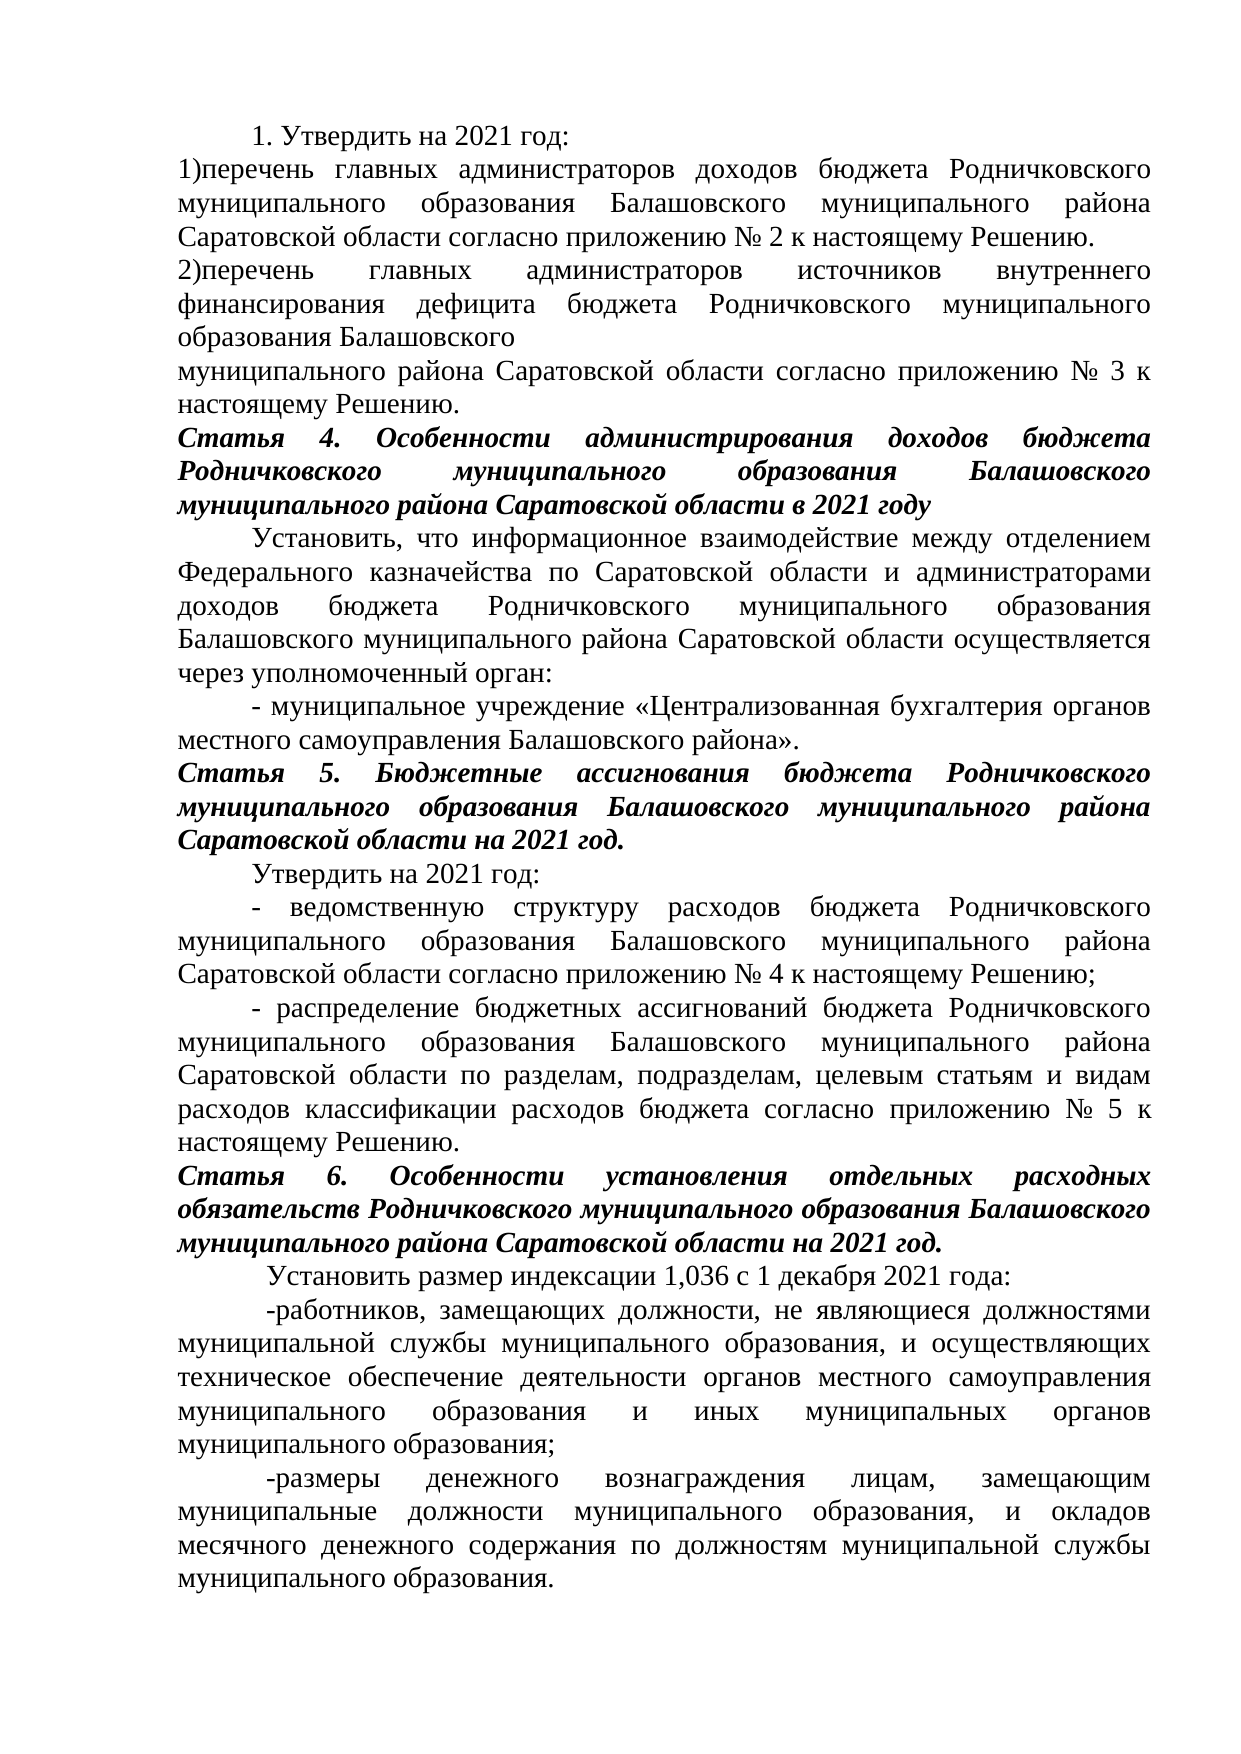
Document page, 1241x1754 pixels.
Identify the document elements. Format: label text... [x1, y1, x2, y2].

text - ведомственную структуру расходов бюджета Родничковского муниципального образования Балашовского муниципального района Саратовской области согласно приложению № 4 к настоящему Решению; [177, 889, 1152, 990]
text Установить, что информационное взаимодействие между отделением Федерального казначейства по Саратовской области и администраторами доходов бюджета Родничковского муниципального образования Балашовского муниципального района Саратовской области осуществляется через уполномоченный орган: [177, 521, 1152, 688]
text Утвердить на 2021 год: [177, 856, 1152, 889]
text муниципального района Саратовской области согласно приложению № 3 к настоящему Решению. [177, 353, 1152, 420]
text - муниципальное учреждение «Централизованная бухгалтерия органов местного самоуправления Балашовского района». [177, 688, 1152, 755]
text 2)перечень главных администраторов источников внутреннего финансирования дефицита бюджета Родничковского муниципального образования Балашовского [177, 252, 1152, 353]
text 1. Утвердить на 2021 год: [177, 118, 1152, 152]
text Статья 4. Особенности администрирования доходов бюджета Родничковского муниципального образования Балашовского муниципального района Саратовской области в 2021 году [177, 420, 1152, 521]
text Статья 5. Бюджетные ассигнования бюджета Родничковского муниципального образования Балашовского муниципального района Саратовской области на 2021 год. [177, 755, 1152, 856]
text -работников, замещающих должности, не являющиеся должностями муниципальной службы муниципального образования, и осуществляющих техническое обеспечение деятельности органов местного самоуправления муниципального образования и иных муниципальных органов муниципального образования; [177, 1292, 1152, 1460]
text Установить размер индексации 1,036 с 1 декабря 2021 года: [177, 1258, 1152, 1292]
text 1)перечень главных администраторов доходов бюджета Родничковского муниципального образования Балашовского муниципального района Саратовской области согласно приложению № 2 к настоящему Решению. [177, 152, 1152, 252]
text -размеры денежного вознаграждения лицам, замещающим муниципальные должности муниципального образования, и окладов месячного денежного содержания по должностям муниципальной службы муниципального образования. [177, 1460, 1152, 1594]
text - распределение бюджетных ассигнований бюджета Родничковского муниципального образования Балашовского муниципального района Саратовской области по разделам, подразделам, целевым статьям и видам расходов классификации расходов бюджета согласно приложению № 5 к настоящему Решению. [177, 990, 1152, 1158]
text Статья 6. Особенности установления отдельных расходных обязательств Родничковского муниципального образования Балашовского муниципального района Саратовской области на 2021 год. [177, 1158, 1152, 1258]
